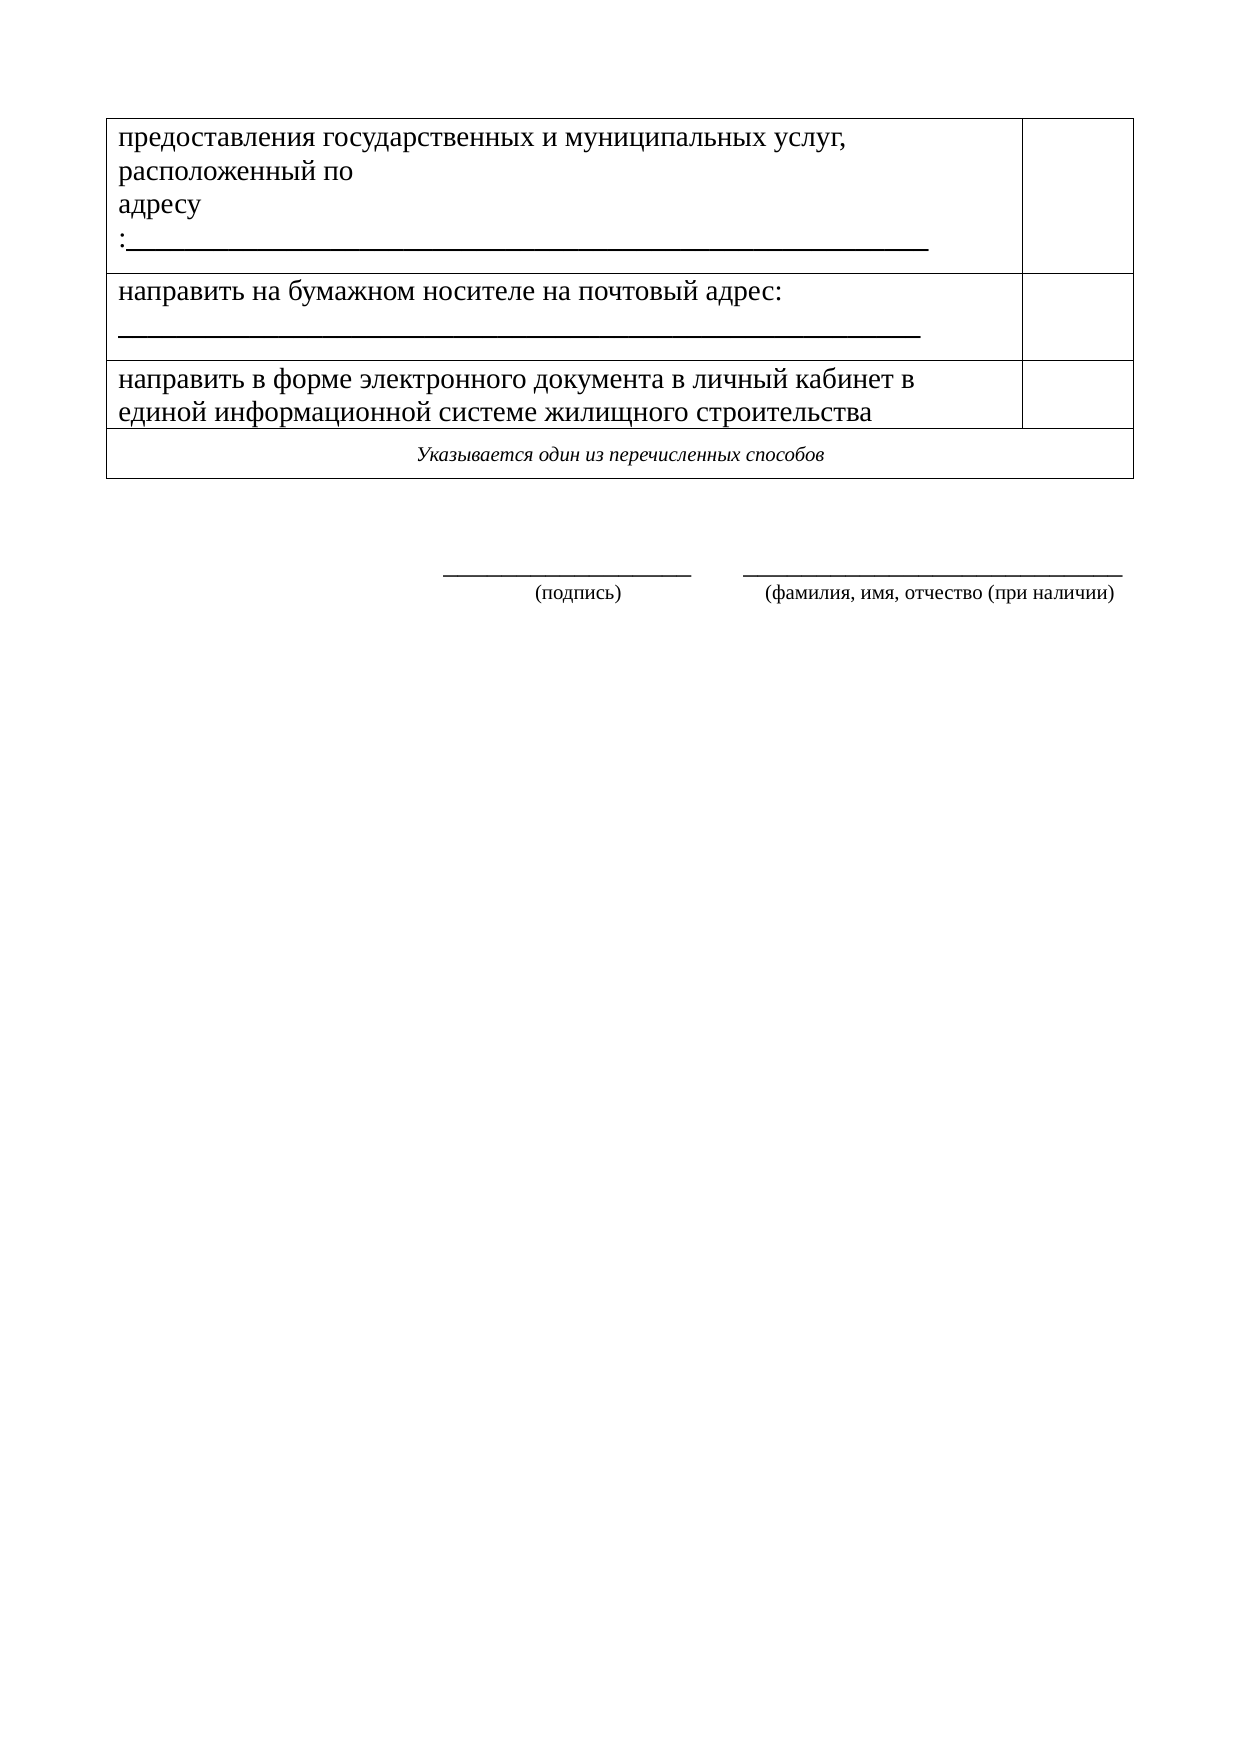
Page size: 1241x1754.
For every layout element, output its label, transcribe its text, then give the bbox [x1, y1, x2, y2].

table_cell [1023, 119, 1133, 272]
table_cell направить в форме электронного документа в личный кабинет в единой информационной системе жилищного строительства [107, 361, 1022, 428]
table_cell [1023, 361, 1133, 428]
text (подпись) (фамилия, имя, отчество (при наличии) [118, 580, 1122, 604]
table_cell направить на бумажном носителе на почтовый адрес: _______________________________________________________ [107, 274, 1022, 360]
text _________________ __________________________ [118, 546, 1122, 580]
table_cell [107, 119, 1022, 272]
table_cell Указывается один из перечисленных способов [107, 429, 1133, 478]
table_cell [1023, 274, 1133, 360]
